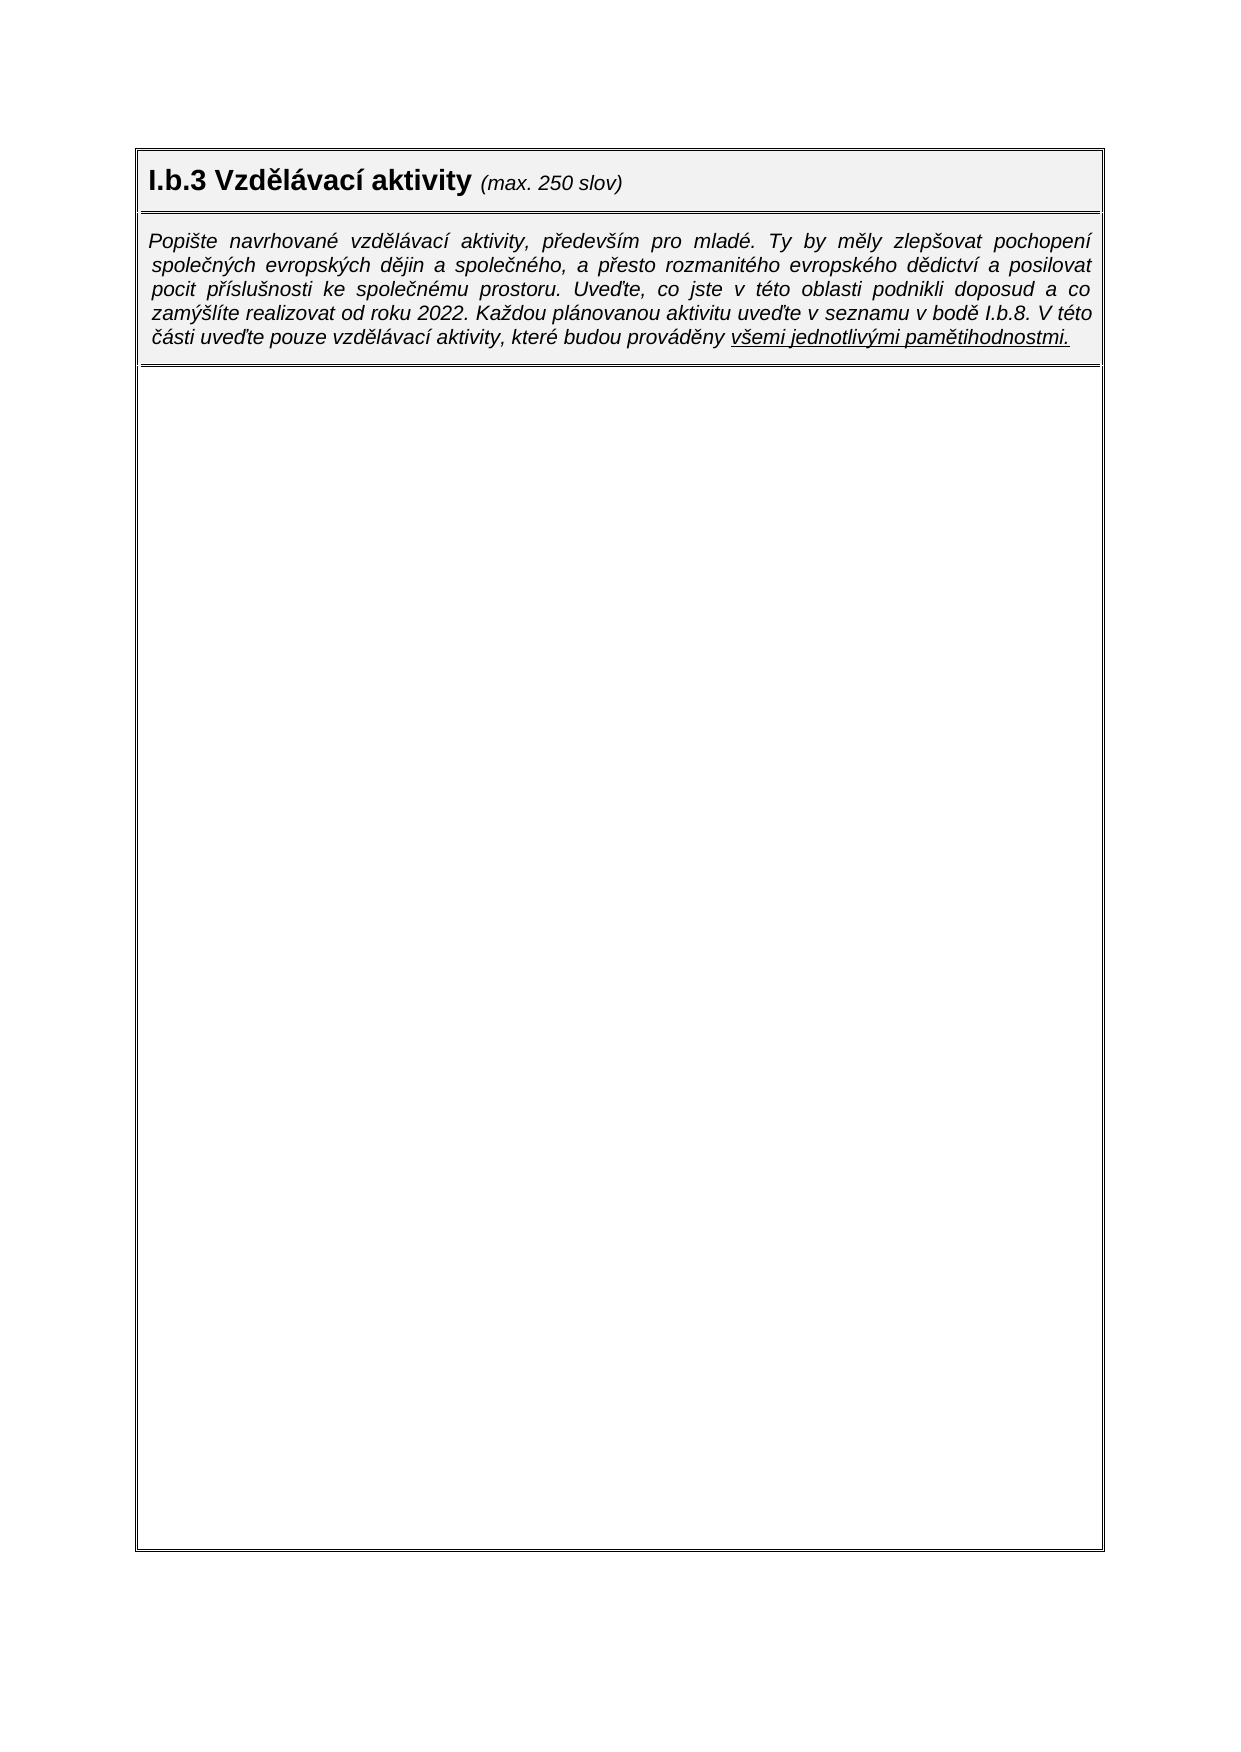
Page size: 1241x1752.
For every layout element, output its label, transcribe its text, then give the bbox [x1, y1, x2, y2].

table_cell Popište navrhované vzdělávací aktivity, především pro mladé. Ty by měly zlepšovat pochopení společných evropských dějin a společného, a přesto rozmanitého evropského dědictví a posilovat pocit příslušnosti ke společnému prostoru. Uveďte, co jste v této oblasti podnikli doposud a co zamýšlíte realizovat od roku 2022. Každou plánovanou aktivitu uveďte v seznamu v bodě I.b.8. V této části uveďte pouze vzdělávací aktivity, které budou prováděny všemi jednotlivými pamětihodnostmi. [137, 211, 1103, 363]
table_cell I.b.3 Vzdělávací aktivity (max. 250 slov) [138, 151, 1102, 211]
table_cell [138, 364, 1102, 1549]
